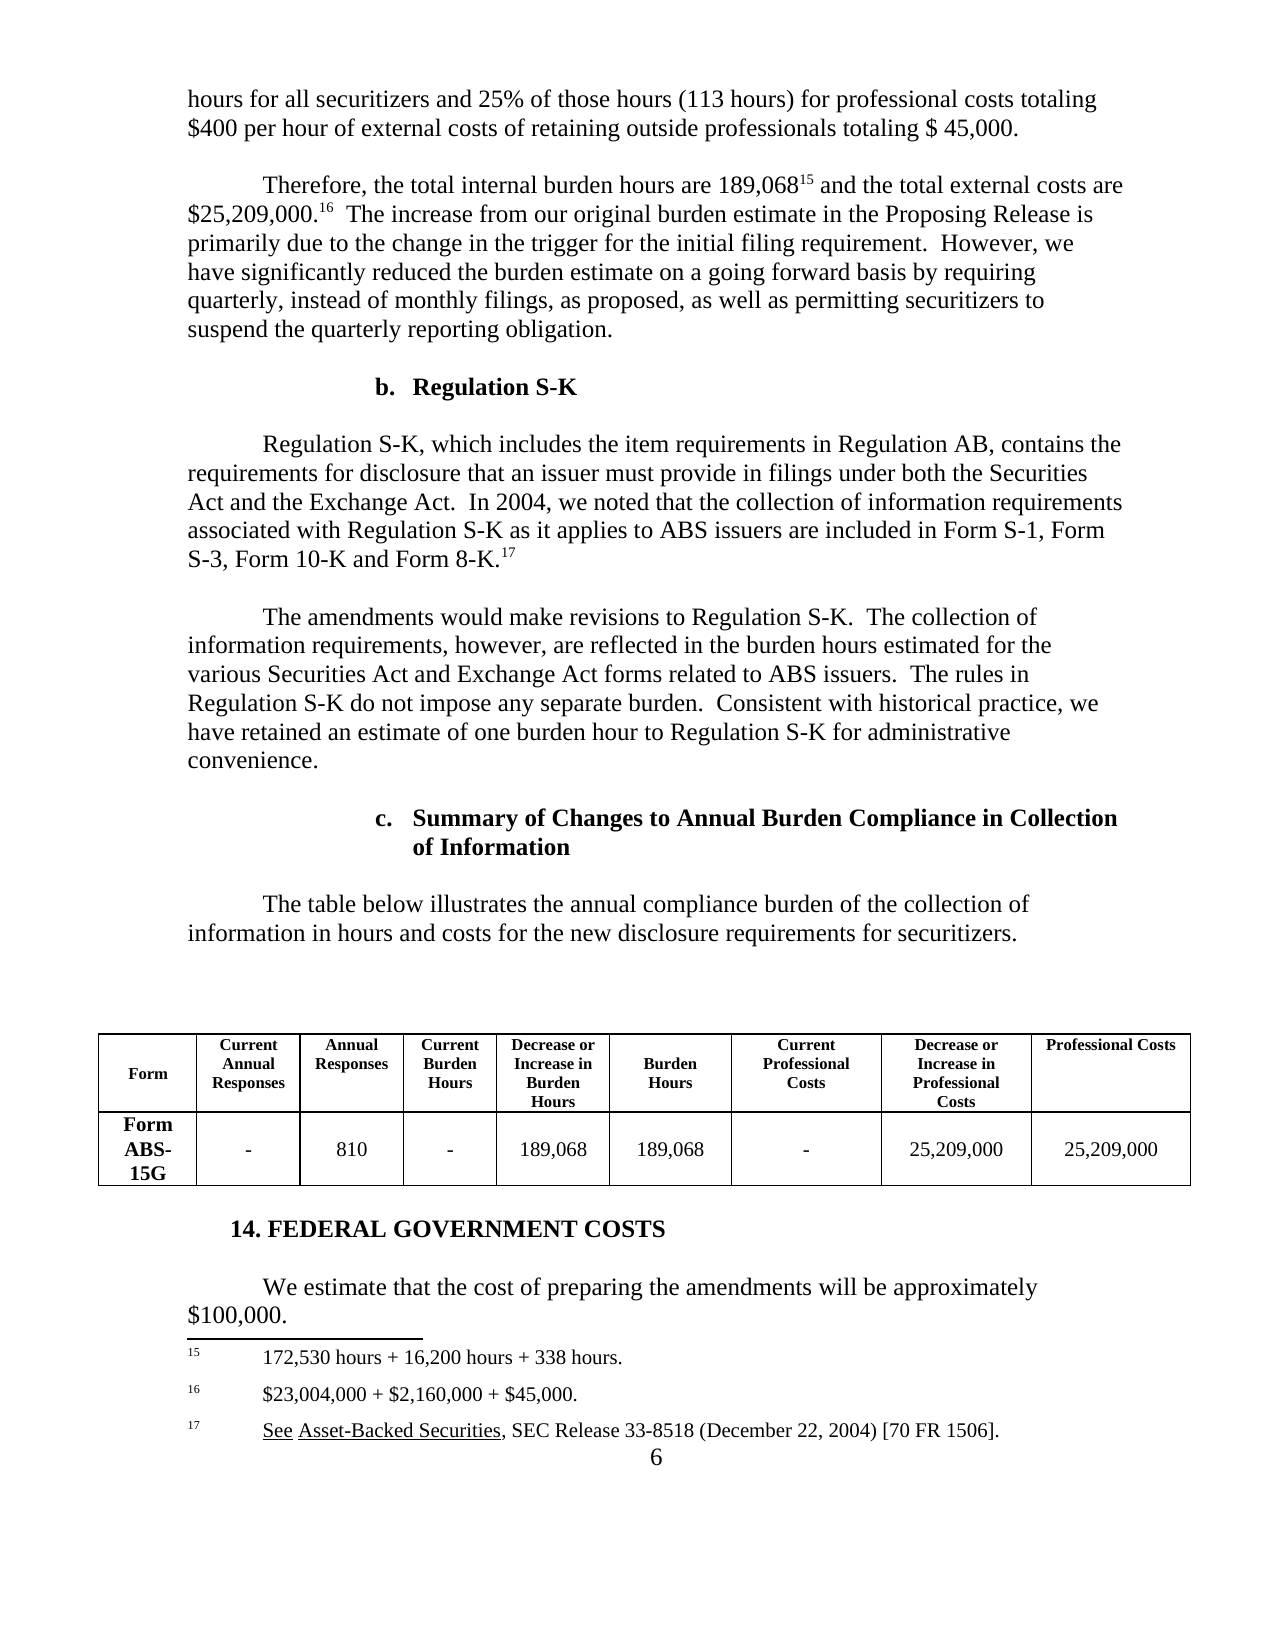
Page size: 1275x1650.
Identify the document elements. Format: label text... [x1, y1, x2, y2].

table_header Current Burden Hours [404, 1035, 496, 1111]
list Regulation S-K [375, 372, 1125, 401]
table_cell Form ABS-15G [99, 1113, 196, 1184]
table_cell 189,068 [497, 1113, 609, 1184]
text Regulation S-K, which includes the item requirements in Regulation AB, contains the requirements for disclosure that an issuer must provide in filings under both the Securities Act and the Exchange Act. In 2004, we noted that the collection of information requirements associated with Regulation S-K as it applies to ABS issuers are included in Form S-1, Form S-3, Form 10-K and Form 8-K. [187, 429, 1125, 573]
table_header Decrease or Increase in Burden Hours [497, 1035, 609, 1111]
table_header Current Annual Responses [197, 1035, 299, 1111]
table_cell 25,209,000 [882, 1113, 1031, 1184]
table_header Form [99, 1035, 196, 1111]
text The amendments would make revisions to Regulation S-K. The collection of information requirements, however, are reflected in the burden hours estimated for the various Securities Act and Exchange Act forms related to ABS issuers. The rules in Regulation S-K do not impose any separate burden. Consistent with historical practice, we have retained an estimate of one burden hour to Regulation S-K for administrative convenience. [187, 602, 1125, 774]
text We estimate that the cost of preparing the amendments will be approximately $100,000. [187, 1272, 1125, 1329]
text Therefore, the total internal burden hours are 189,068 and the total external costs are $25,209,000. The increase from our original burden estimate in the Proposing Release is primarily due to the change in the trigger for the initial filing requirement. However, we have significantly reduced the burden estimate on a going forward basis by requiring quarterly, instead of monthly filings, as proposed, as well as permitting securitizers to suspend the quarterly reporting obligation. [187, 171, 1125, 343]
table_cell - [197, 1113, 299, 1184]
table_header Burden Hours [610, 1035, 731, 1111]
table_header Decrease or Increase in Professional Costs [882, 1035, 1031, 1111]
table_cell - [404, 1113, 496, 1184]
list Summary of Changes to Annual Burden Compliance in Collection of Information [375, 803, 1125, 861]
text The table below illustrates the annual compliance burden of the collection of information in hours and costs for the new disclosure requirements for securitizers. [187, 889, 1125, 947]
table_header Current Professional Costs [732, 1035, 881, 1111]
table_cell - [732, 1113, 881, 1184]
table_header Professional Costs [1032, 1035, 1190, 1111]
table_cell 25,209,000 [1032, 1113, 1190, 1184]
list FEDERAL GOVERNMENT COSTS [230, 1214, 1125, 1243]
text In addition, securitizers that have suspended their quarterly reporting obligation are required to file one annual confirmation that no repurchase activity has occurred for the calendar year. We estimate an average of 90 confirmation filings per year. We estimate that each annual filing to confirm that no activity occurred on Form ABS-15G will take approximately 5 hours to prepare, review and file, therefore we estimate the total annual burden hours to be 450. We allocate 75% of those hours (338 hours) to internal burden hours for all securitizers and 25% of those hours (113 hours) for professional costs totaling $400 per hour of external costs of retaining outside professionals totaling $ 45,000. [187, 84, 1125, 142]
table_cell 189,068 [610, 1113, 731, 1184]
table_cell 810 [301, 1113, 403, 1184]
table_header Annual Responses [301, 1035, 403, 1111]
